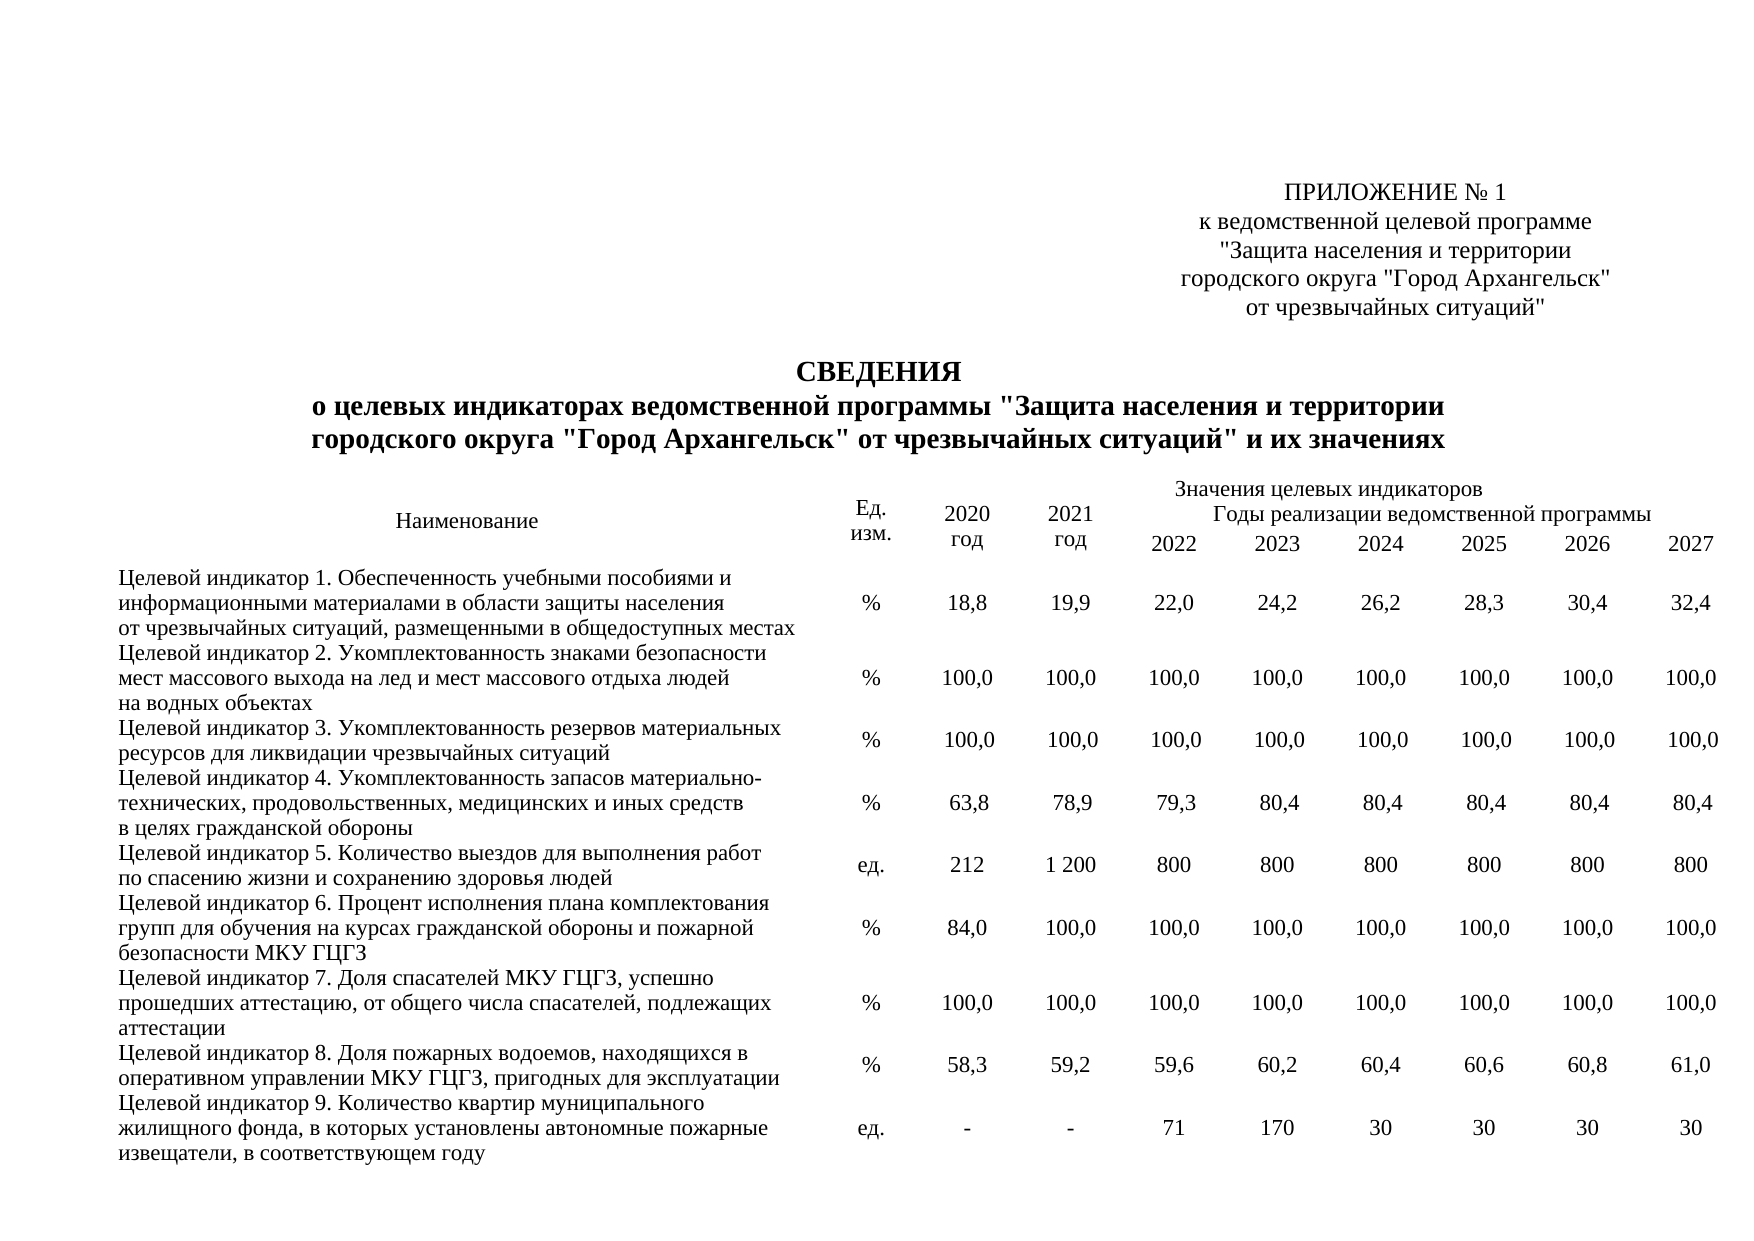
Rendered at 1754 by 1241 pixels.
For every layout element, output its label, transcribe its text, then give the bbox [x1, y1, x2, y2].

table_cell 18,8 [915, 565, 1019, 640]
text городского округа "Город Архангельск" от чрезвычайных ситуаций" и их значениях [118, 422, 1639, 455]
table_cell 59,6 [1122, 1040, 1226, 1090]
table_cell 800 [1122, 840, 1226, 890]
table_cell % [827, 715, 915, 765]
table_cell 63,8 [915, 765, 1019, 840]
table_cell Целевой индикатор 4. Укомплектованность запасов материально-технических, продовольственных, медицинских и иных средств в целях гражданской обороны [107, 765, 827, 840]
table_cell 100,0 [1432, 715, 1536, 765]
table_cell 800 [1639, 840, 1742, 890]
table_cell ед. [827, 1090, 915, 1165]
table_cell 100,0 [915, 640, 1019, 715]
table_cell 24,2 [1226, 565, 1329, 640]
table_cell 2025 [1432, 532, 1536, 565]
table_cell 22,0 [1122, 565, 1226, 640]
table_cell 1 200 [1019, 840, 1122, 890]
text о целевых индикаторах ведомственной программы "Защита населения и территории [118, 388, 1639, 422]
table_cell 19,9 [1019, 565, 1122, 640]
table_cell 80,4 [1536, 765, 1639, 840]
table_cell Целевой индикатор 2. Укомплектованность знаками безопасности мест массового выхода на лед и мест массового отдыха людей на водных объектах [107, 640, 827, 715]
table_cell 800 [1329, 840, 1432, 890]
table_cell - [915, 1090, 1019, 1165]
table_cell 800 [1432, 840, 1536, 890]
table_cell 100,0 [1329, 965, 1432, 1040]
table_cell 100,0 [1639, 640, 1742, 715]
table_cell Целевой индикатор 3. Укомплектованность резервов материальных ресурсов для ликвидации чрезвычайных ситуаций [107, 715, 827, 765]
table_cell 2023 [1226, 532, 1329, 565]
table_cell 100,0 [1122, 640, 1226, 715]
table_cell 60,2 [1226, 1040, 1329, 1090]
table_cell 100,0 [1536, 965, 1639, 1040]
table_cell 100,0 [1122, 965, 1226, 1040]
table_cell Целевой индикатор 9. Количество квартир муниципального жилищного фонда, в которых установлены автономные пожарные извещатели, в соответствующем году [107, 1090, 827, 1165]
text от чрезвычайных ситуаций" [1152, 292, 1639, 321]
table_cell 100,0 [1226, 640, 1329, 715]
table_cell 100,0 [1019, 640, 1122, 715]
table_cell 100,0 [1019, 890, 1122, 965]
table_cell 80,4 [1639, 765, 1742, 840]
table_cell 61,0 [1639, 1040, 1742, 1090]
table_cell 30 [1329, 1090, 1432, 1165]
table_cell 30 [1639, 1090, 1742, 1165]
table_cell Целевой индикатор 8. Доля пожарных водоемов, находящихся в оперативном управлении МКУ ГЦГЗ, пригодных для эксплуатации [107, 1040, 827, 1090]
text городского округа "Город Архангельск" [1152, 263, 1639, 292]
table_cell 79,3 [1122, 765, 1226, 840]
table_cell 100,0 [1019, 715, 1122, 765]
table_cell 30 [1536, 1090, 1639, 1165]
table_cell 80,4 [1226, 765, 1329, 840]
table_cell 100,0 [1432, 640, 1536, 715]
table_cell 800 [1226, 840, 1329, 890]
table_cell 58,3 [915, 1040, 1019, 1090]
table_cell 26,2 [1329, 565, 1432, 640]
table_cell % [827, 765, 915, 840]
table_cell % [827, 565, 915, 640]
table_cell 100,0 [1329, 640, 1432, 715]
table_cell % [827, 965, 915, 1040]
table_cell 100,0 [1329, 890, 1432, 965]
table_cell 32,4 [1639, 565, 1742, 640]
table_header Ед. изм. [827, 477, 915, 565]
table_cell 800 [1536, 840, 1639, 890]
table_cell 100,0 [1432, 965, 1536, 1040]
table_cell 30 [1432, 1090, 1536, 1165]
table_cell 2024 [1329, 532, 1432, 565]
table_cell 71 [1122, 1090, 1226, 1165]
table_cell % [827, 640, 915, 715]
table_cell 30,4 [1536, 565, 1639, 640]
text ПРИЛОЖЕНИЕ № 1 [1152, 177, 1639, 206]
text СВЕДЕНИЯ [118, 354, 1639, 388]
table_cell % [827, 1040, 915, 1090]
table_cell - [1019, 1090, 1122, 1165]
table_cell 100,0 [1432, 890, 1536, 965]
table_cell 212 [915, 840, 1019, 890]
table_cell 60,4 [1329, 1040, 1432, 1090]
table_cell 100,0 [1122, 715, 1226, 765]
table_cell 100,0 [1226, 890, 1329, 965]
table_cell 100,0 [915, 965, 1019, 1040]
table_cell Целевой индикатор 6. Процент исполнения плана комплектования групп для обучения на курсах гражданской обороны и пожарной безопасности МКУ ГЦГЗ [107, 890, 827, 965]
table_cell 60,6 [1432, 1040, 1536, 1090]
table_cell Годы реализации ведомственной программы [1122, 502, 1742, 532]
table_cell 84,0 [915, 890, 1019, 965]
table_cell 100,0 [1122, 890, 1226, 965]
table_cell 60,8 [1536, 1040, 1639, 1090]
table_cell 100,0 [1639, 965, 1742, 1040]
text к ведомственной целевой программе [1152, 206, 1639, 235]
table_cell % [827, 890, 915, 965]
table_cell Целевой индикатор 1. Обеспеченность учебными пособиями и информационными материалами в области защиты населения от чрезвычайных ситуаций, размещенными в общедоступных местах [107, 565, 827, 640]
table_cell 100,0 [915, 715, 1019, 765]
table_cell 100,0 [1639, 715, 1742, 765]
table_header Наименование [107, 477, 827, 565]
table_cell 80,4 [1432, 765, 1536, 840]
table_header Значения целевых индикаторов [915, 477, 1742, 502]
table_cell 100,0 [1536, 890, 1639, 965]
table_cell 100,0 [1329, 715, 1432, 765]
table_cell 100,0 [1536, 715, 1639, 765]
table_cell 78,9 [1019, 765, 1122, 840]
table_cell 100,0 [1536, 640, 1639, 715]
table_cell 100,0 [1019, 965, 1122, 1040]
table_cell 170 [1226, 1090, 1329, 1165]
table_cell 100,0 [1226, 965, 1329, 1040]
table_cell 2020 год [915, 502, 1019, 565]
table_cell 28,3 [1432, 565, 1536, 640]
table_cell 59,2 [1019, 1040, 1122, 1090]
table_cell Целевой индикатор 5. Количество выездов для выполнения работ по спасению жизни и сохранению здоровья людей [107, 840, 827, 890]
table_cell 2021 год [1019, 502, 1122, 565]
table_cell ед. [827, 840, 915, 890]
table_cell 100,0 [1639, 890, 1742, 965]
table_cell 2022 [1122, 532, 1226, 565]
table_cell 80,4 [1329, 765, 1432, 840]
table_cell 100,0 [1226, 715, 1329, 765]
table_cell 2026 [1536, 532, 1639, 565]
table_cell 2027 [1639, 532, 1742, 565]
table_cell Целевой индикатор 7. Доля спасателей МКУ ГЦГЗ, успешно прошедших аттестацию, от общего числа спасателей, подлежащих аттестации [107, 965, 827, 1040]
text "Защита населения и территории [1152, 235, 1639, 263]
